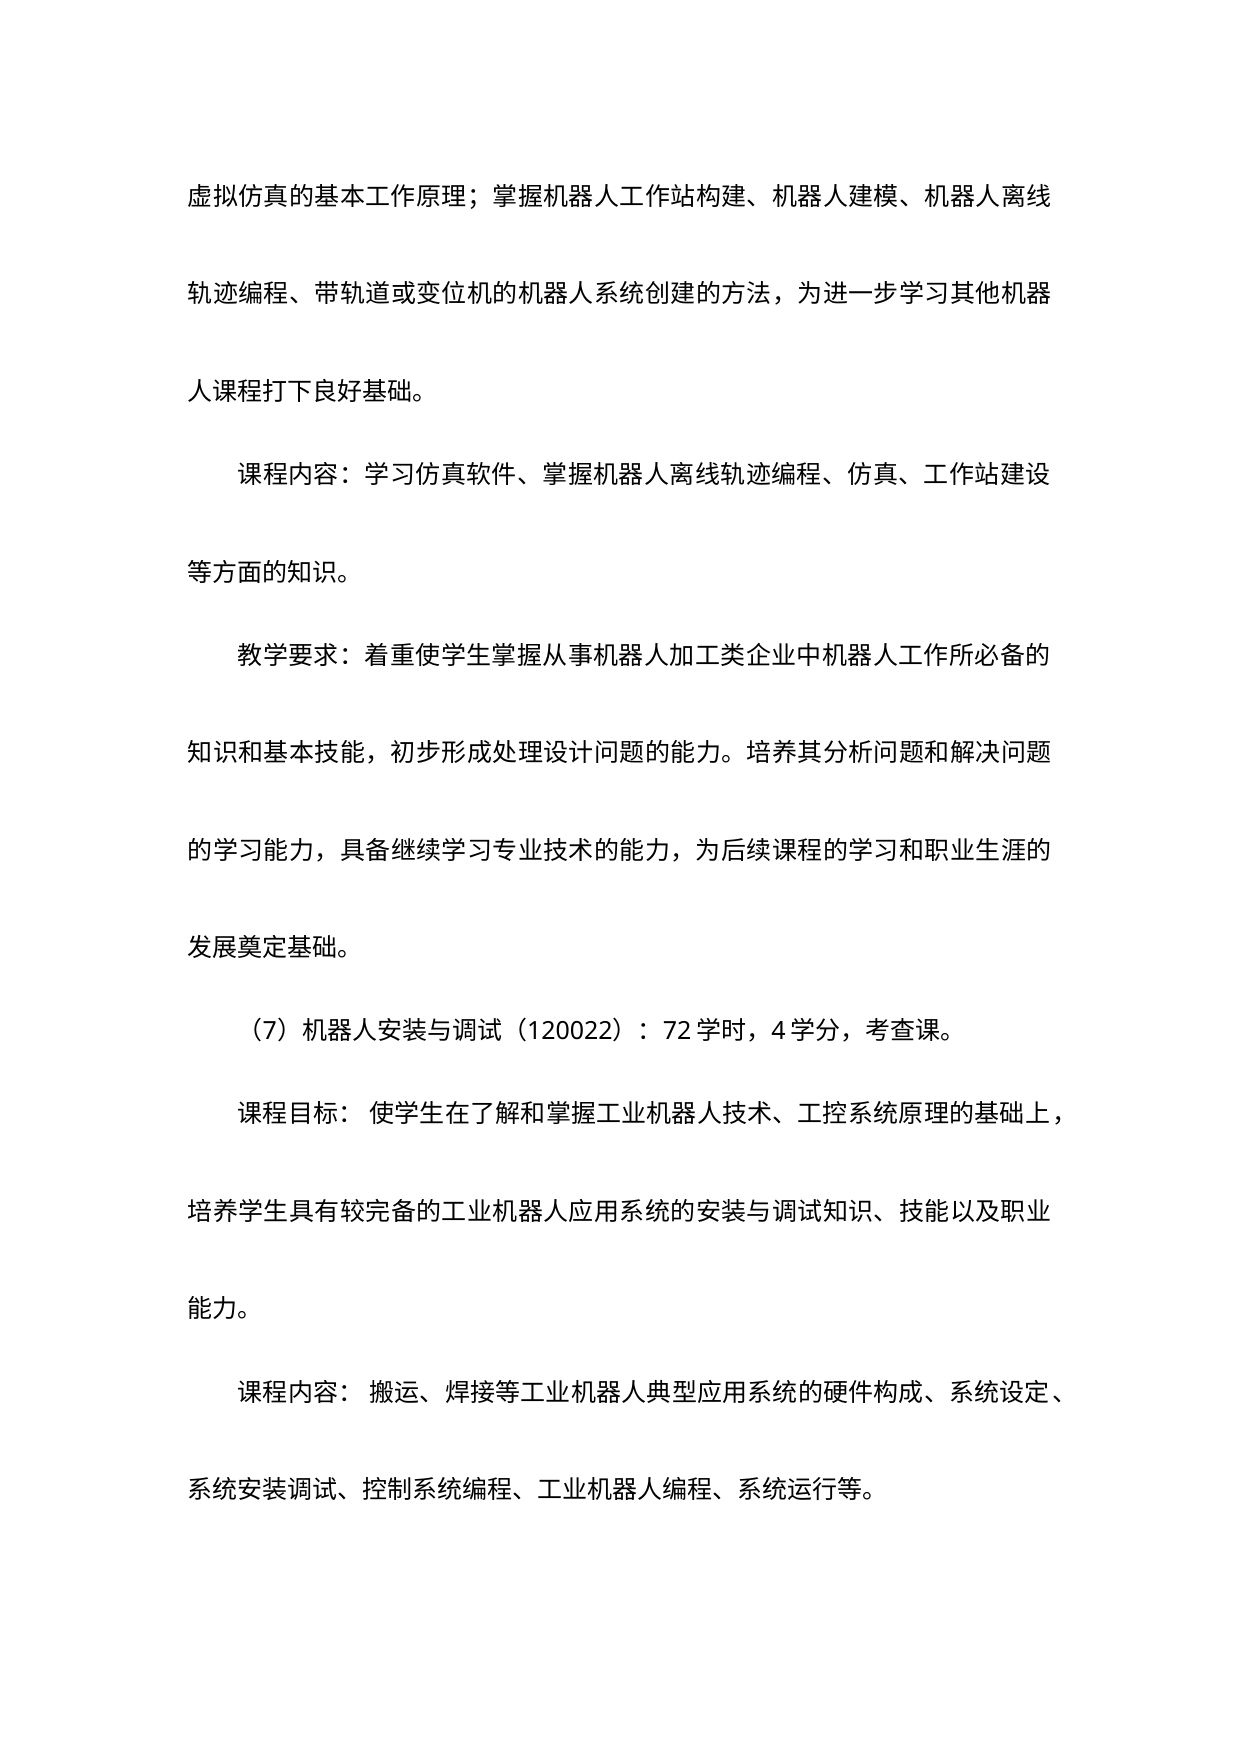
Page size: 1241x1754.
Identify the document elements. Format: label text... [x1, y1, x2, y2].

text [187, 162, 1053, 422]
text 课程目标： 使学生在了解和掌握工业机器人技术、工控系统原理的基础上，培养学生具有较完备的工业机器人应用系统的安装与调试知识、技能以及职业能力。 [187, 1079, 1053, 1339]
text 课程内容： 搬运、焊接等工业机器人典型应用系统的硬件构成、系统设定、系统安装调试、控制系统编程、工业机器人编程、系统运行等。 [187, 1358, 1053, 1520]
text 课程内容：学习仿真软件、掌握机器人离线轨迹编程、仿真、工作站建设等方面的知识。 [187, 440, 1053, 603]
text 教学要求：着重使学生掌握从事机器人加工类企业中机器人工作所必备的知识和基本技能，初步形成处理设计问题的能力。培养其分析问题和解决问题的学习能力，具备继续学习专业技术的能力，为后续课程的学习和职业生涯的发展奠定基础。 [187, 621, 1053, 978]
text （7）机器人安装与调试（120022）：72学时，4学分，考查课。 [187, 996, 1053, 1061]
